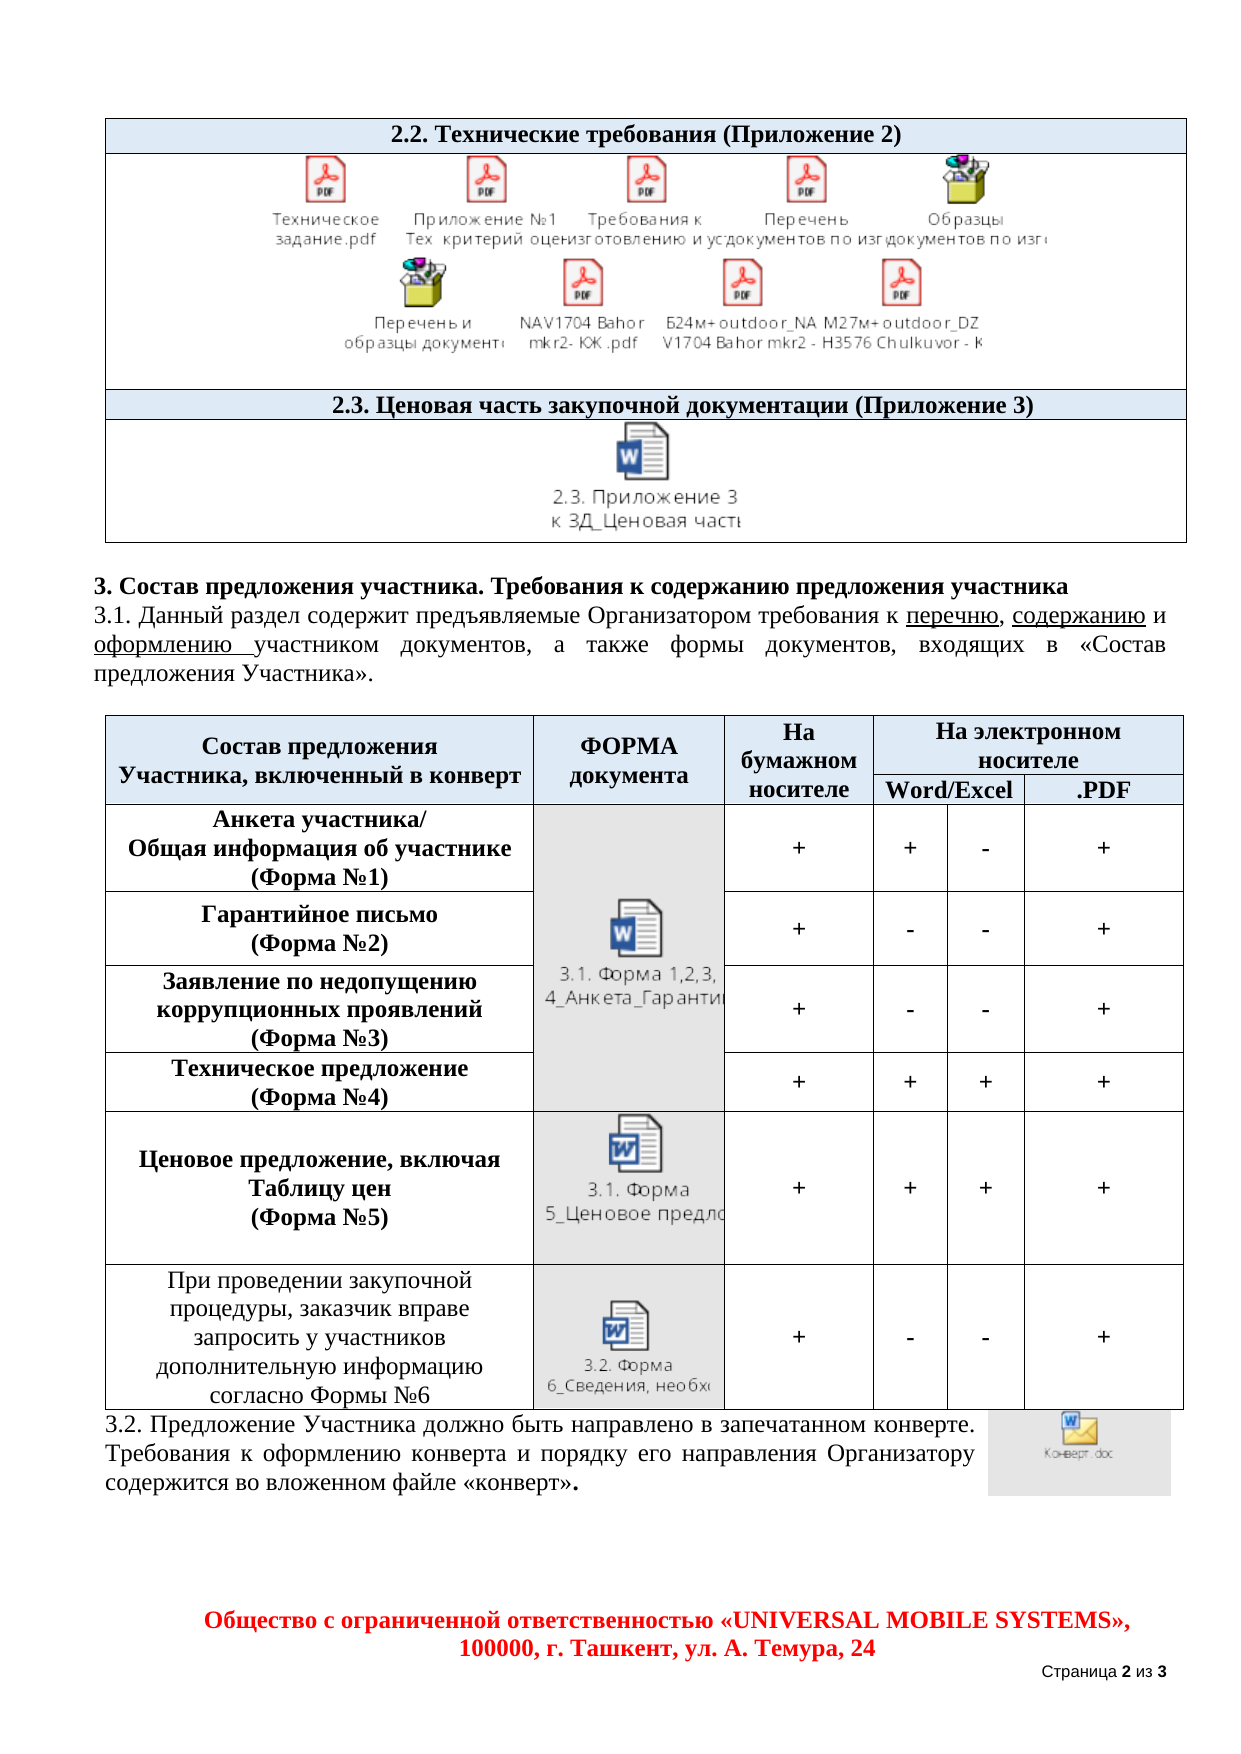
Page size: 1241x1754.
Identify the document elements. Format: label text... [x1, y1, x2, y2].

table_cell + [948, 1053, 1024, 1111]
table_cell + [1025, 805, 1183, 891]
table_cell [106, 420, 1186, 542]
table_header На электронном носителе [874, 716, 1183, 774]
table_cell + [948, 1112, 1024, 1264]
table_cell [534, 805, 724, 1111]
table_cell [106, 154, 1186, 389]
table_cell Техническое предложение (Форма №4) [106, 1053, 533, 1111]
table_cell Word/Exсel [874, 775, 1024, 803]
table_cell + [725, 1053, 873, 1111]
table_cell - [948, 805, 1024, 891]
table_cell + [725, 892, 873, 965]
table_cell Анкета участника/ Общая информация об участнике (Форма №1) [106, 805, 533, 891]
table_cell + [1025, 1265, 1183, 1408]
table_cell .PDF [1025, 775, 1183, 803]
table_header 2.2. Технические требования (Приложение 2) [106, 119, 1186, 153]
table_cell [534, 1265, 724, 1408]
table_cell - [874, 966, 947, 1052]
table_cell + [725, 805, 873, 891]
table_cell - [948, 1265, 1024, 1408]
table_cell Гарантийное письмо (Форма №2) [106, 892, 533, 965]
table_cell - [948, 892, 1024, 965]
table_header На бумажном носителе [725, 716, 873, 803]
table_cell 2.3. Ценовая часть закупочной документации (Приложение 3) [106, 390, 1186, 419]
table_cell + [1025, 966, 1183, 1052]
table_cell + [874, 1053, 947, 1111]
table_header Состав предложения Участника, включенный в конверт [106, 716, 533, 803]
table_cell При проведении закупочной процедуры, заказчик вправе запросить у участников дополнительную информацию согласно Формы №6 [106, 1265, 533, 1408]
table_cell Заявление по недопущению коррупционных проявлений (Форма №3) [106, 966, 533, 1052]
table_cell [534, 1112, 724, 1264]
table_cell + [1025, 1053, 1183, 1111]
table_header [988, 1410, 1171, 1496]
table_cell + [874, 1112, 947, 1264]
table_cell + [1025, 892, 1183, 965]
list 3. Состав предложения участника. Требования к содержанию предложения участника [94, 571, 1166, 600]
table_cell + [725, 1112, 873, 1264]
table_cell + [1025, 1112, 1183, 1264]
table_cell + [725, 966, 873, 1052]
table_cell - [948, 966, 1024, 1052]
table_cell + [874, 805, 947, 891]
table_header ФОРМА документа [534, 716, 724, 803]
table_cell Ценовое предложение, включая Таблицу цен (Форма №5) [106, 1112, 533, 1264]
table_cell + [725, 1265, 873, 1408]
table_cell - [874, 1265, 947, 1408]
table_header 3.2. Предложение Участника должно быть направлено в запечатанном конверте. Требования к оформлению конверта и порядку его направления Организатору содержится во вложенном файле «конверт». [94, 1410, 988, 1496]
table_cell - [874, 892, 947, 965]
list 3.1. Данный раздел содержит предъявляемые Организатором требования к перечню, содержанию и оформлению участником документов, а также формы документов, входящих в «Состав предложения Участника». [94, 600, 1166, 686]
